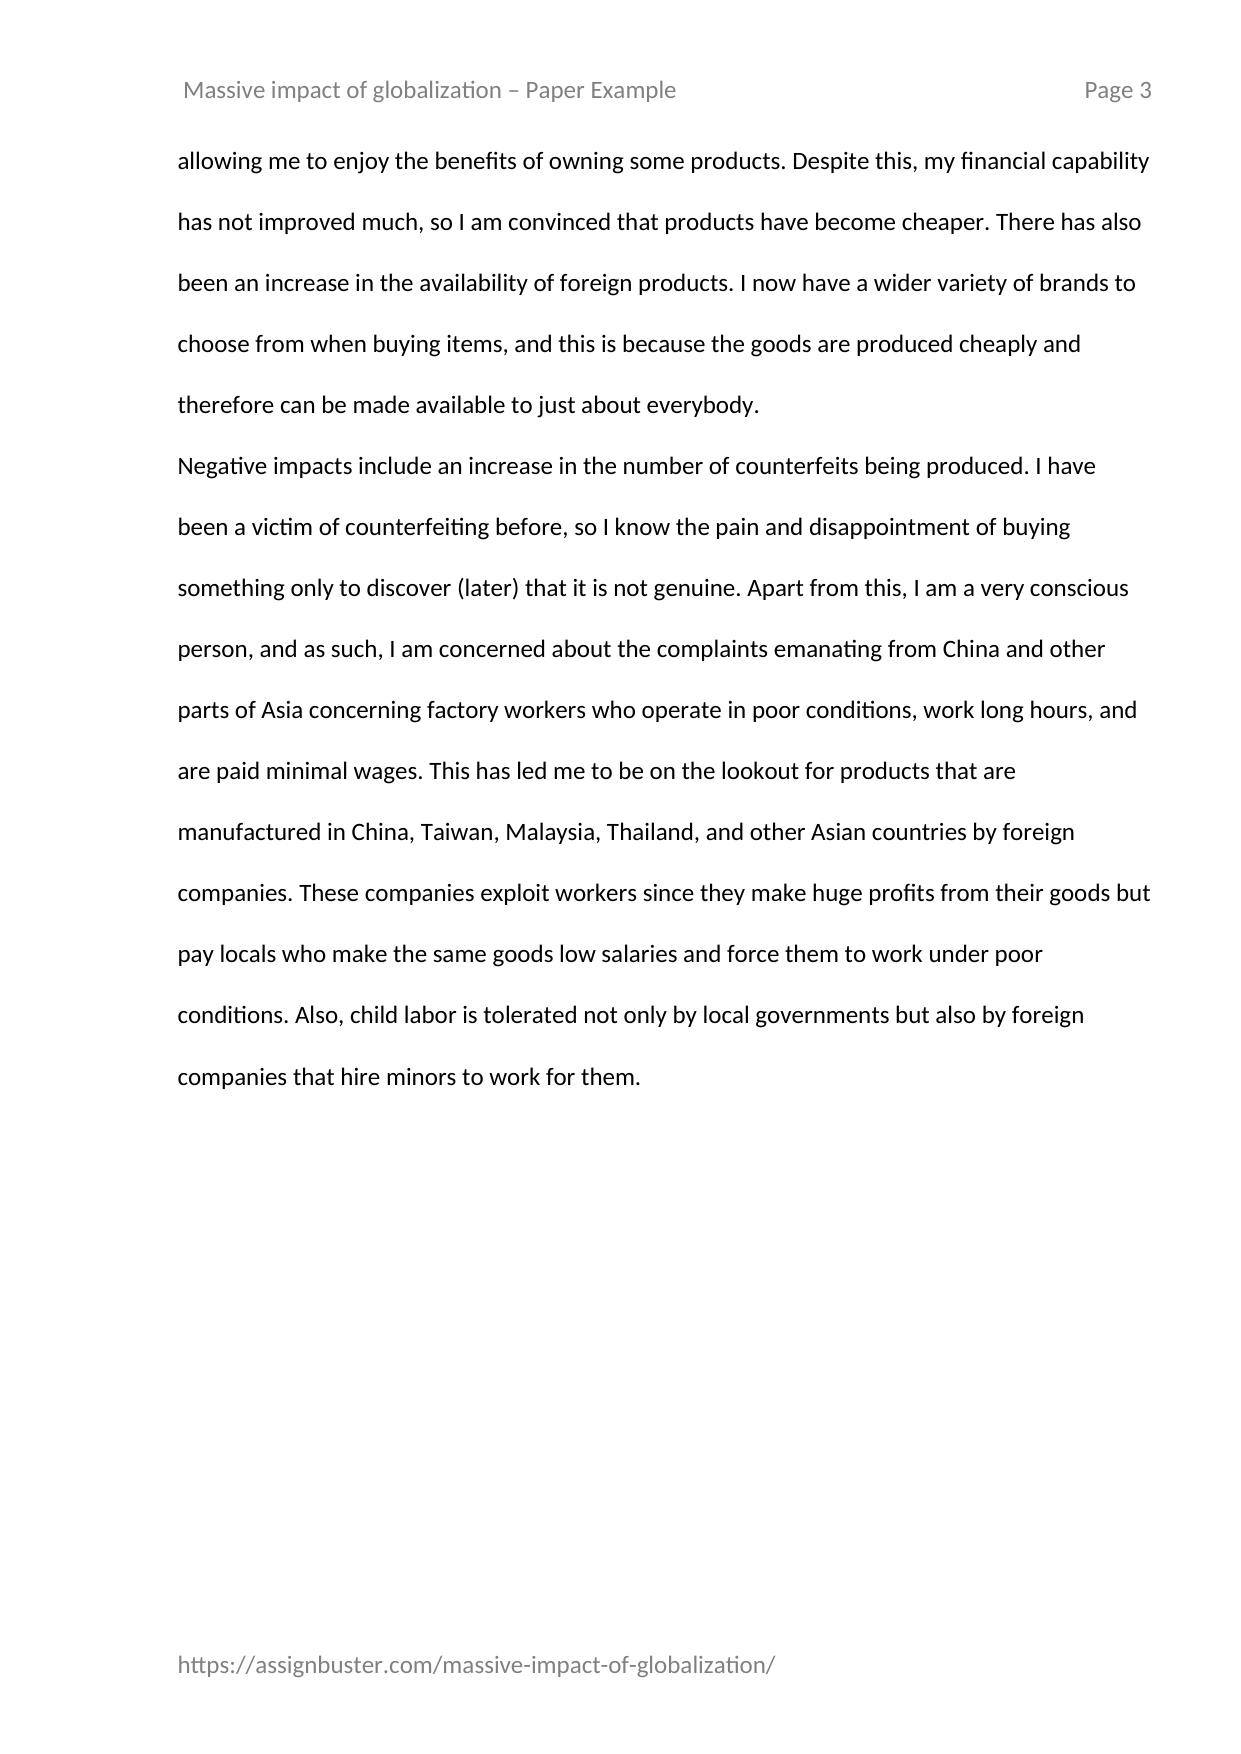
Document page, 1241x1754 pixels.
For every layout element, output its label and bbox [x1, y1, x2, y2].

text [177, 145, 1152, 1091]
